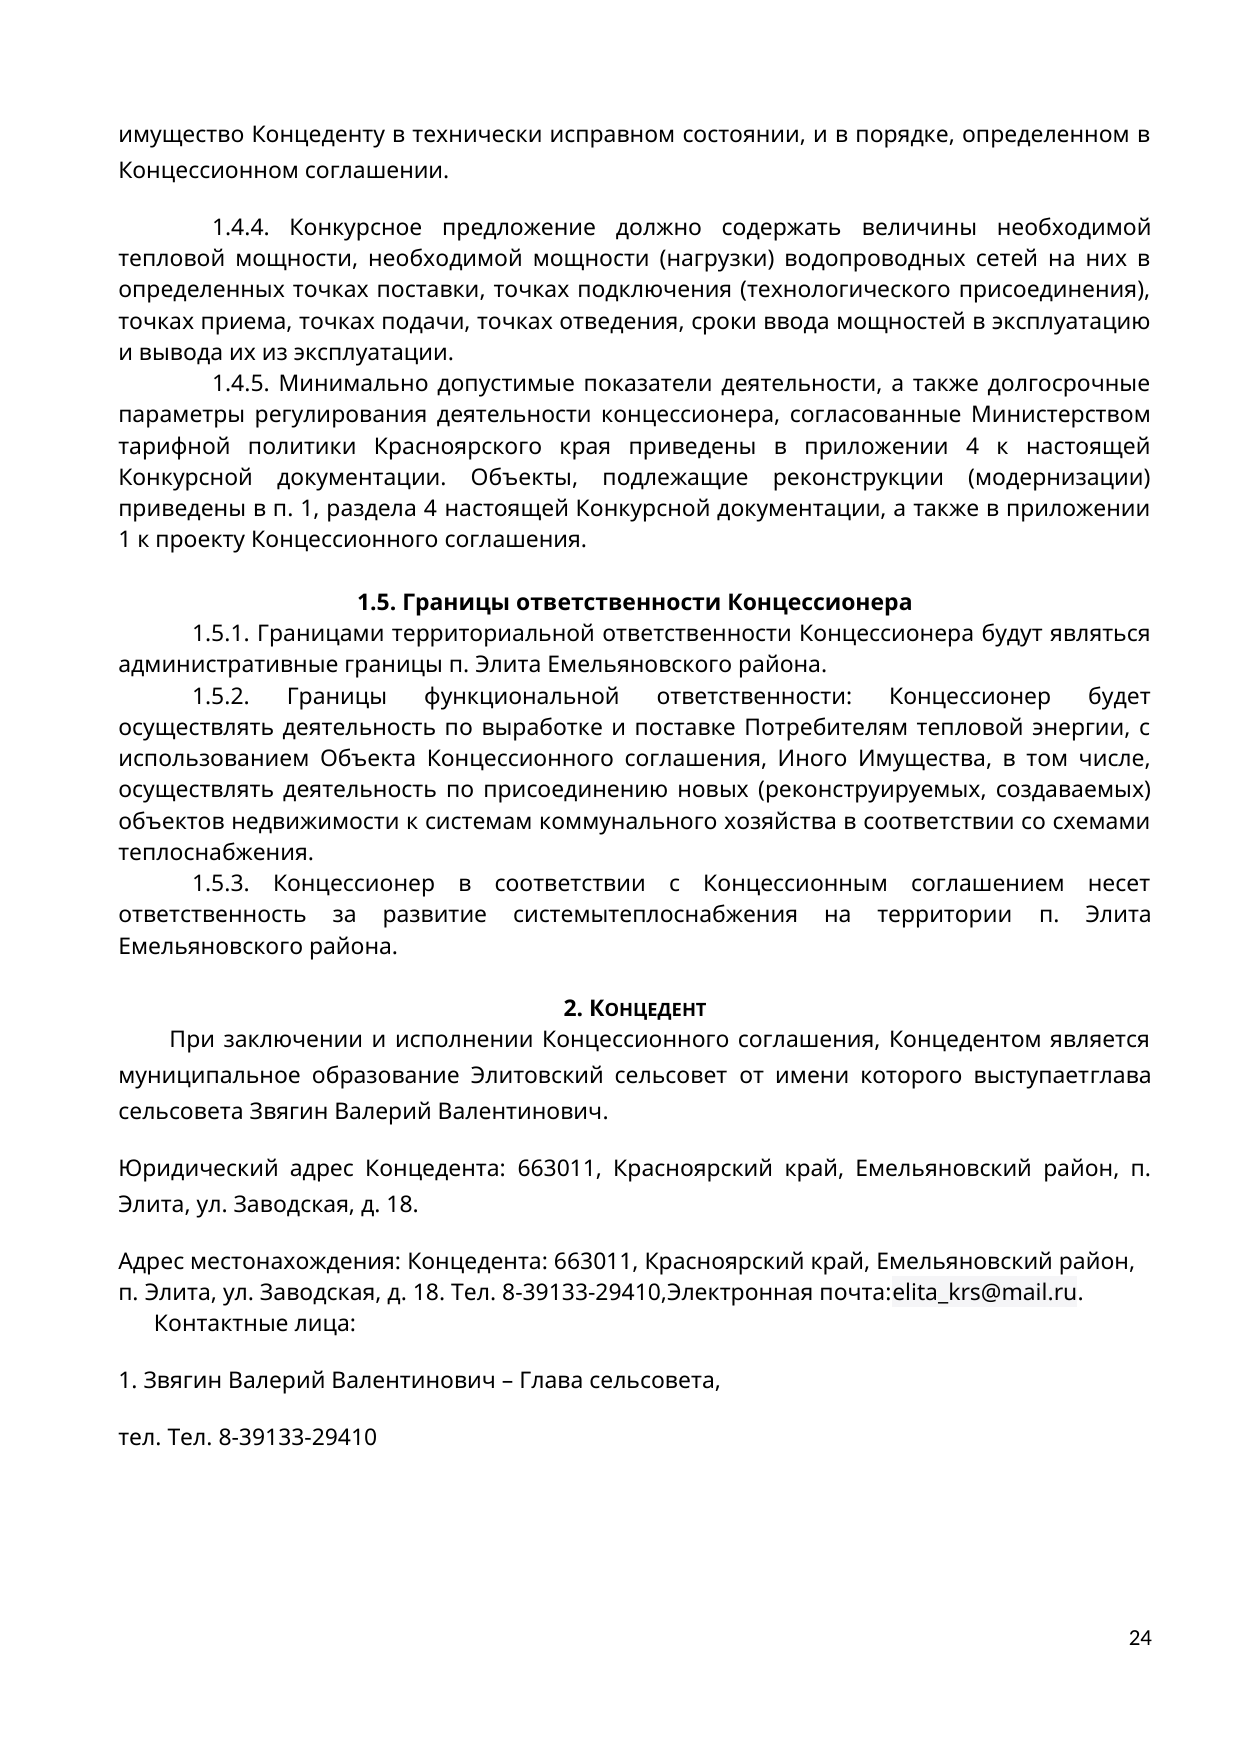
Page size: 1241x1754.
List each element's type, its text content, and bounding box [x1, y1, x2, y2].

text Адрес местонахождения: Концедента: 663011, Красноярский край, Емельяновский район, п. Элита, ул. Заводская, д. 18. Тел. 8-39133-29410,Электронная почта:elita_krs@mail.ru. [118, 1245, 1152, 1307]
text 1.4.5. Минимально допустимые показатели деятельности, а также долгосрочные параметры регулирования деятельности концессионера, согласованные Министерством тарифной политики Красноярского края приведены в приложении 4 к настоящей Конкурсной документации. Объекты, подлежащие реконструкции (модернизации) приведены в п. 1, раздела 4 настоящей Конкурсной документации, а также в приложении 1 к проекту Концессионного соглашения. [118, 367, 1152, 554]
text Юридический адрес Концедента: 663011, Красноярский край, Емельяновский район, п. Элита, ул. Заводская, д. 18. [118, 1152, 1152, 1219]
text 1.5. Границы ответственности Концессионера [118, 586, 1152, 617]
text 1. Звягин Валерий Валентинович – Глава сельсовета, [118, 1364, 1152, 1395]
text 1.4.4. Конкурсное предложение должно содержать величины необходимой тепловой мощности, необходимой мощности (нагрузки) водопроводных сетей на них в определенных точках поставки, точках подключения (технологического присоединения), точках приема, точках подачи, точках отведения, сроки ввода мощностей в эксплуатацию и вывода их из эксплуатации. [118, 211, 1152, 367]
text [118, 118, 1152, 185]
text Контактные лица: [118, 1307, 1152, 1338]
text 1.5.3. Концессионер в соответствии с Концессионным соглашением несет ответственность за развитие системытеплоснабжения на территории п. Элита Емельяновского района. [118, 867, 1152, 961]
text 1.5.1. Границами территориальной ответственности Концессионера будут являться административные границы п. Элита Емельяновского района. [118, 617, 1152, 679]
text тел. Тел. 8-39133-29410 [118, 1421, 1152, 1452]
text 1.5.2. Границы функциональной ответственности: Концессионер будет осуществлять деятельность по выработке и поставке Потребителям тепловой энергии, с использованием Объекта Концессионного соглашения, Иного Имущества, в том числе, осуществлять деятельность по присоединению новых (реконструируемых, создаваемых) объектов недвижимости к системам коммунального хозяйства в соответствии со схемами теплоснабжения. [118, 679, 1152, 867]
text 2. Концедент [118, 992, 1152, 1023]
text При заключении и исполнении Концессионного соглашения, Концедентом является муниципальное образование Элитовский сельсовет от имени которого выступаетглава сельсовета Звягин Валерий Валентинович. [118, 1023, 1152, 1126]
